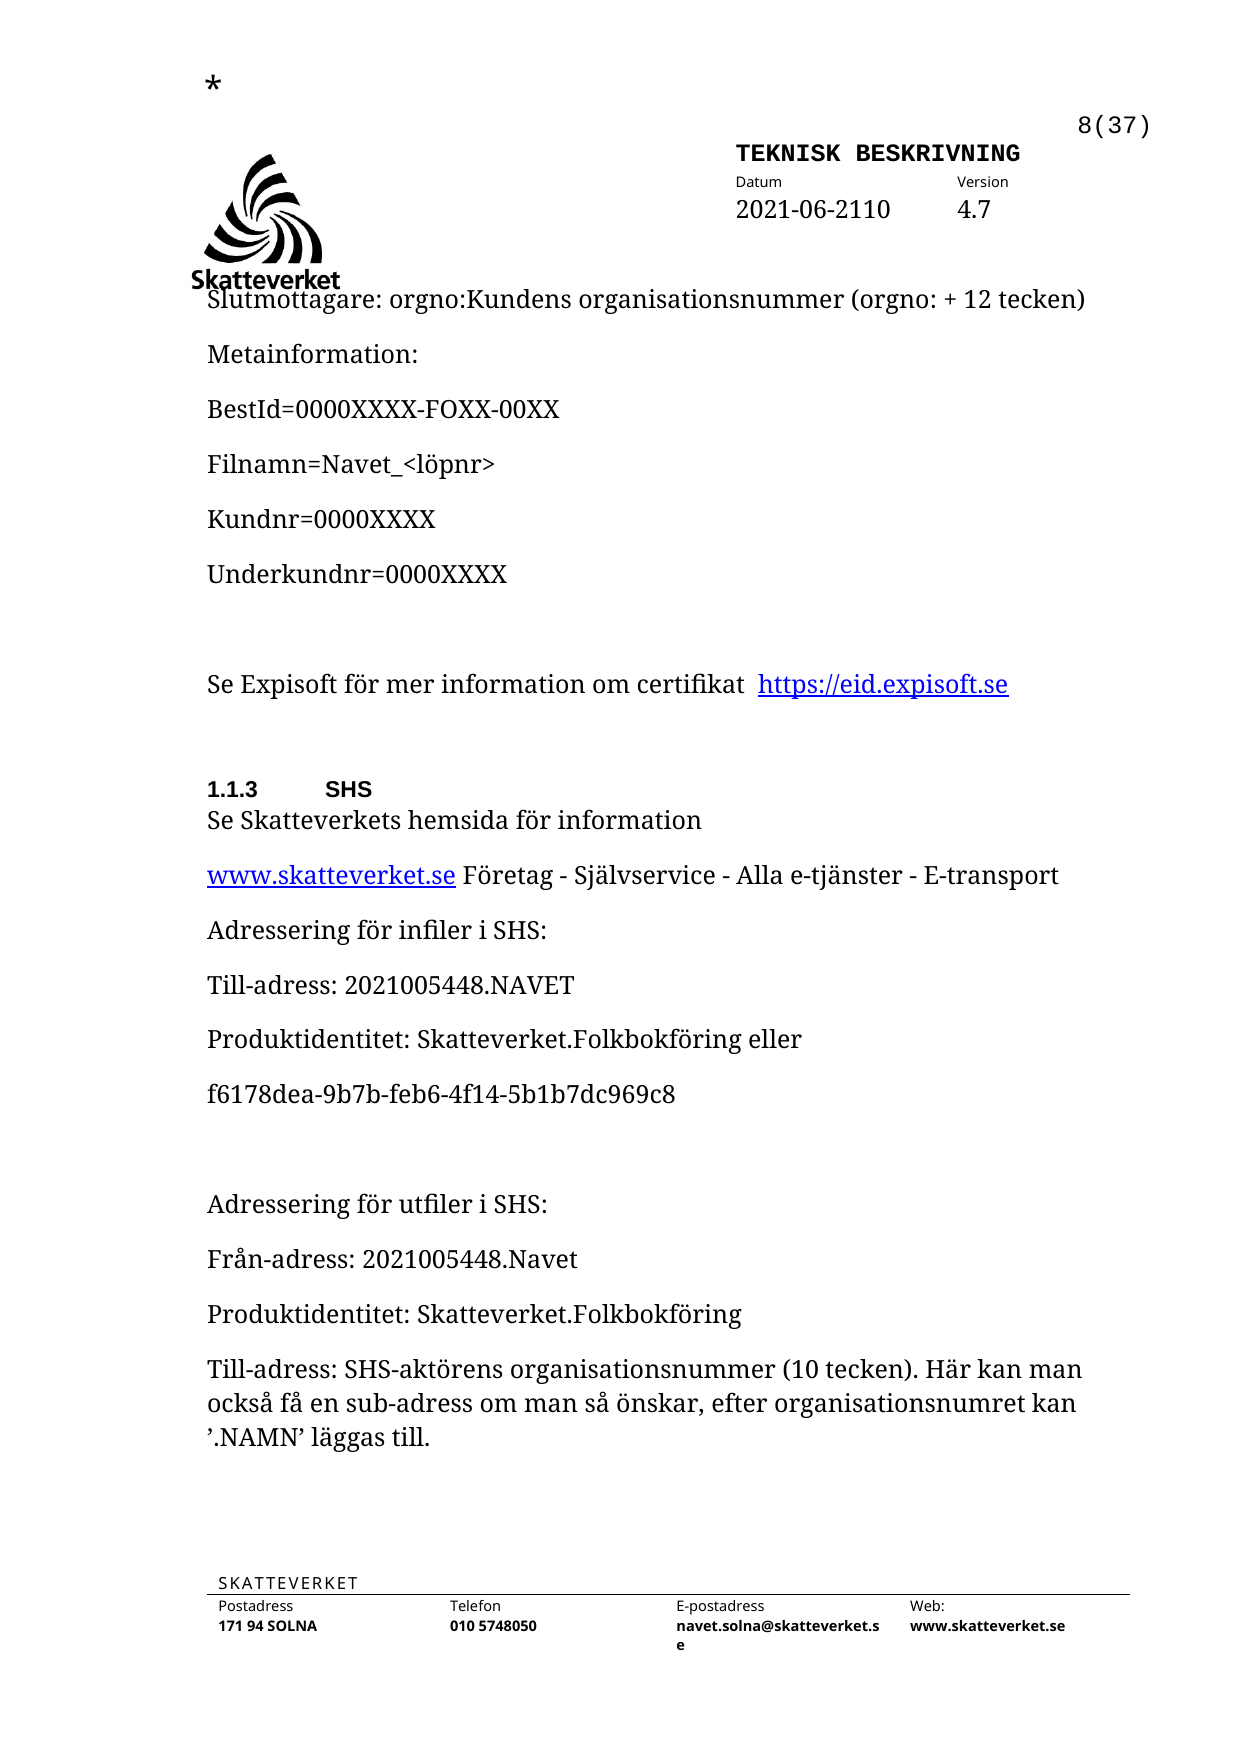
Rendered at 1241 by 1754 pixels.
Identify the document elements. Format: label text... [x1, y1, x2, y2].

text Till-adress: 2021005448.NAVET [207, 967, 1130, 1001]
text Adressering för utfiler i SHS: [207, 1187, 1130, 1221]
text Underkundnr=0000XXXX [207, 557, 1130, 591]
text Kundnr=0000XXXX [207, 502, 1130, 536]
text Adressering för infiler i SHS: [207, 912, 1130, 946]
text Produktidentitet: Skatteverket.Folkbokföring [207, 1297, 1130, 1331]
text Metainformation: [207, 337, 1130, 371]
text Från-adress: 2021005448.Navet [207, 1242, 1130, 1276]
text BestId=0000XXXX-FOXX-00XX [207, 392, 1130, 426]
text Till-adress: SHS-aktörens organisationsnummer (10 tecken). Här kan man också få en sub-adress om man så önskar, efter organisationsnumret kan ’.NAMN’ läggas till. [207, 1352, 1130, 1454]
text f6178dea-9b7b-feb6-4f14-5b1b7dc969c8 [207, 1077, 1130, 1111]
text Produktidentitet: Skatteverket.Folkbokföring eller [207, 1022, 1130, 1056]
subtitle SHS [207, 776, 1130, 803]
text Se Skatteverkets hemsida för information [207, 803, 1130, 837]
text Se Expisoft för mer information om certifikat https://eid.expisoft.se [207, 666, 1130, 701]
text Filnamn=Navet_<löpnr> [207, 447, 1130, 481]
text www.skatteverket.se Företag - Självservice - Alla e-tjänster - E-transport [207, 857, 1130, 892]
text Slutmottagare: orgno:Kundens organisationsnummer (orgno: + 12 tecken) [207, 282, 1130, 316]
picture [165, 140, 367, 309]
